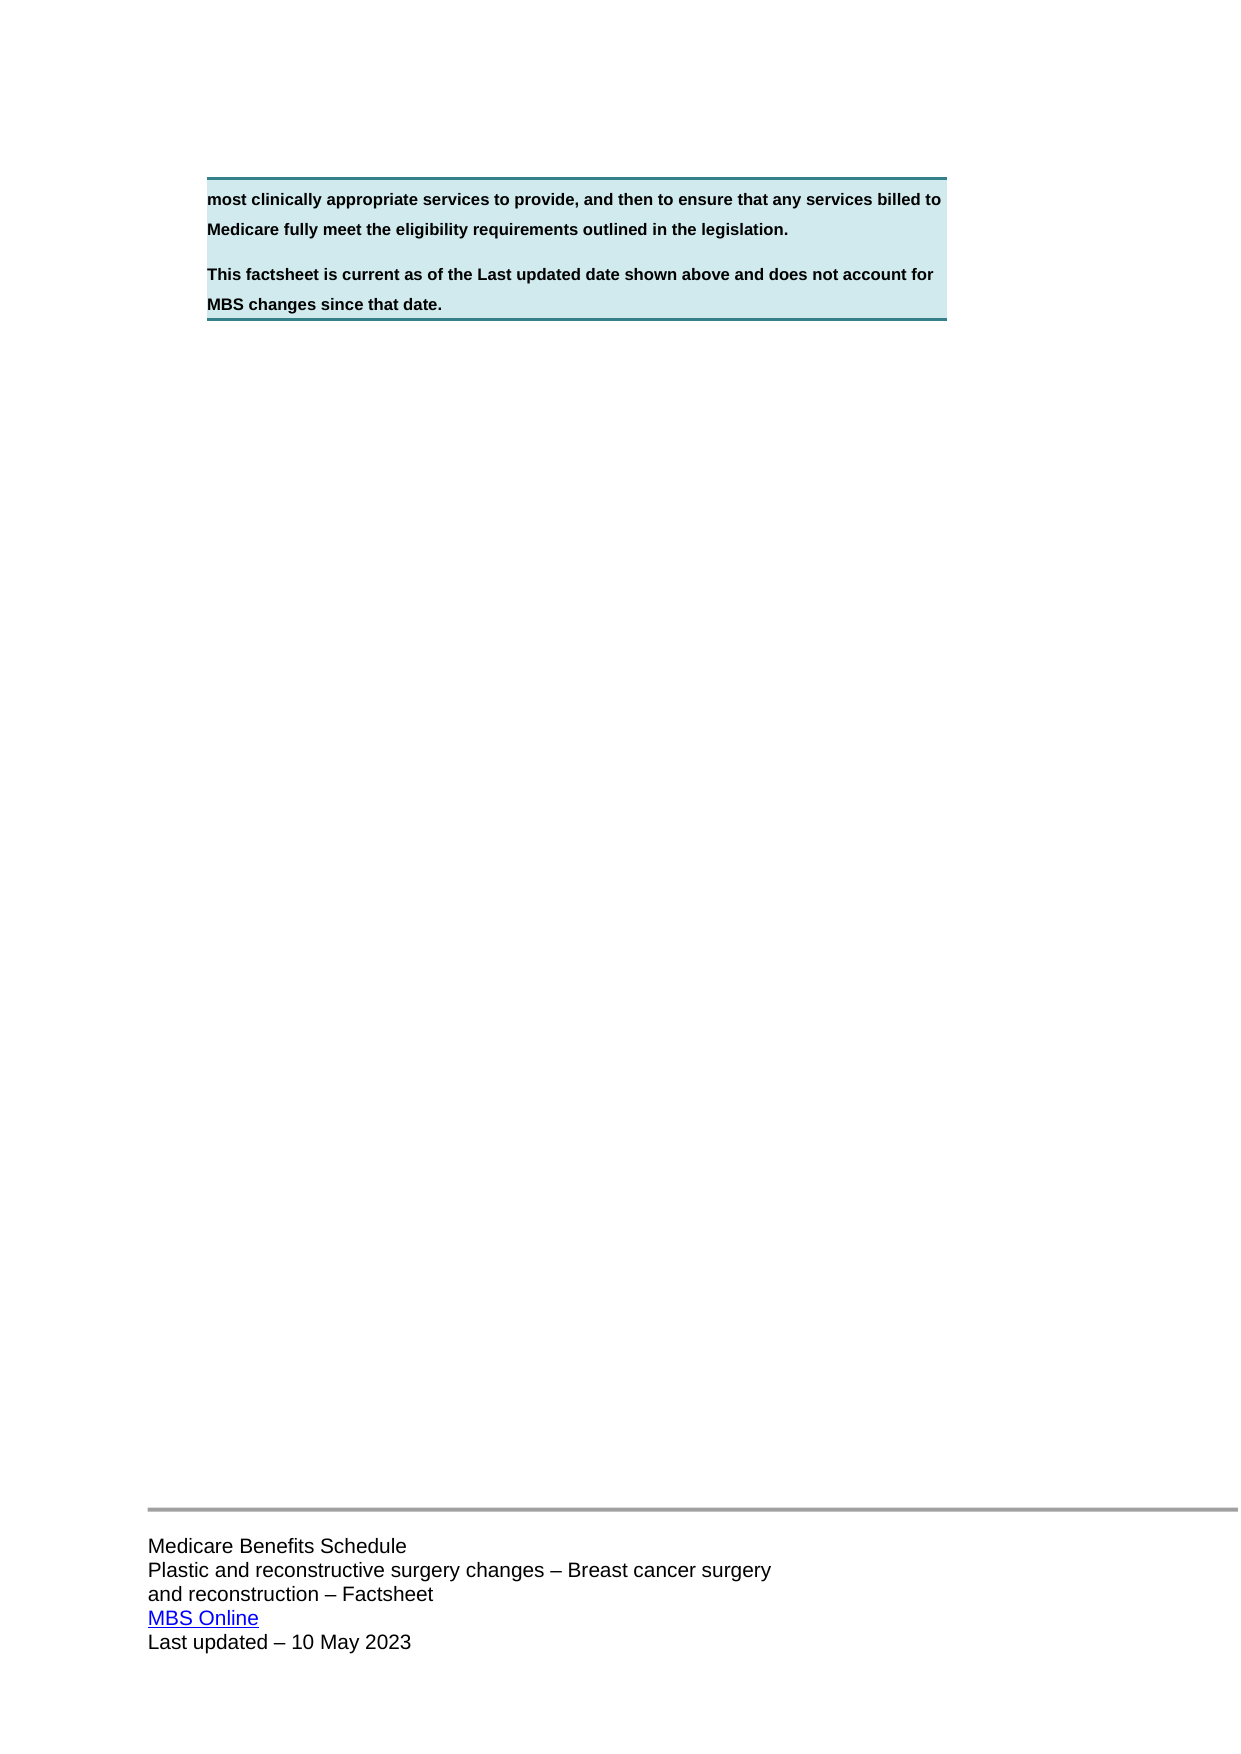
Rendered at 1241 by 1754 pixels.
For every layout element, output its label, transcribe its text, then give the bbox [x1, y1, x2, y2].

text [207, 180, 947, 241]
text This factsheet is current as of the Last updated date shown above and does not account for MBS changes since that date. [207, 252, 947, 318]
